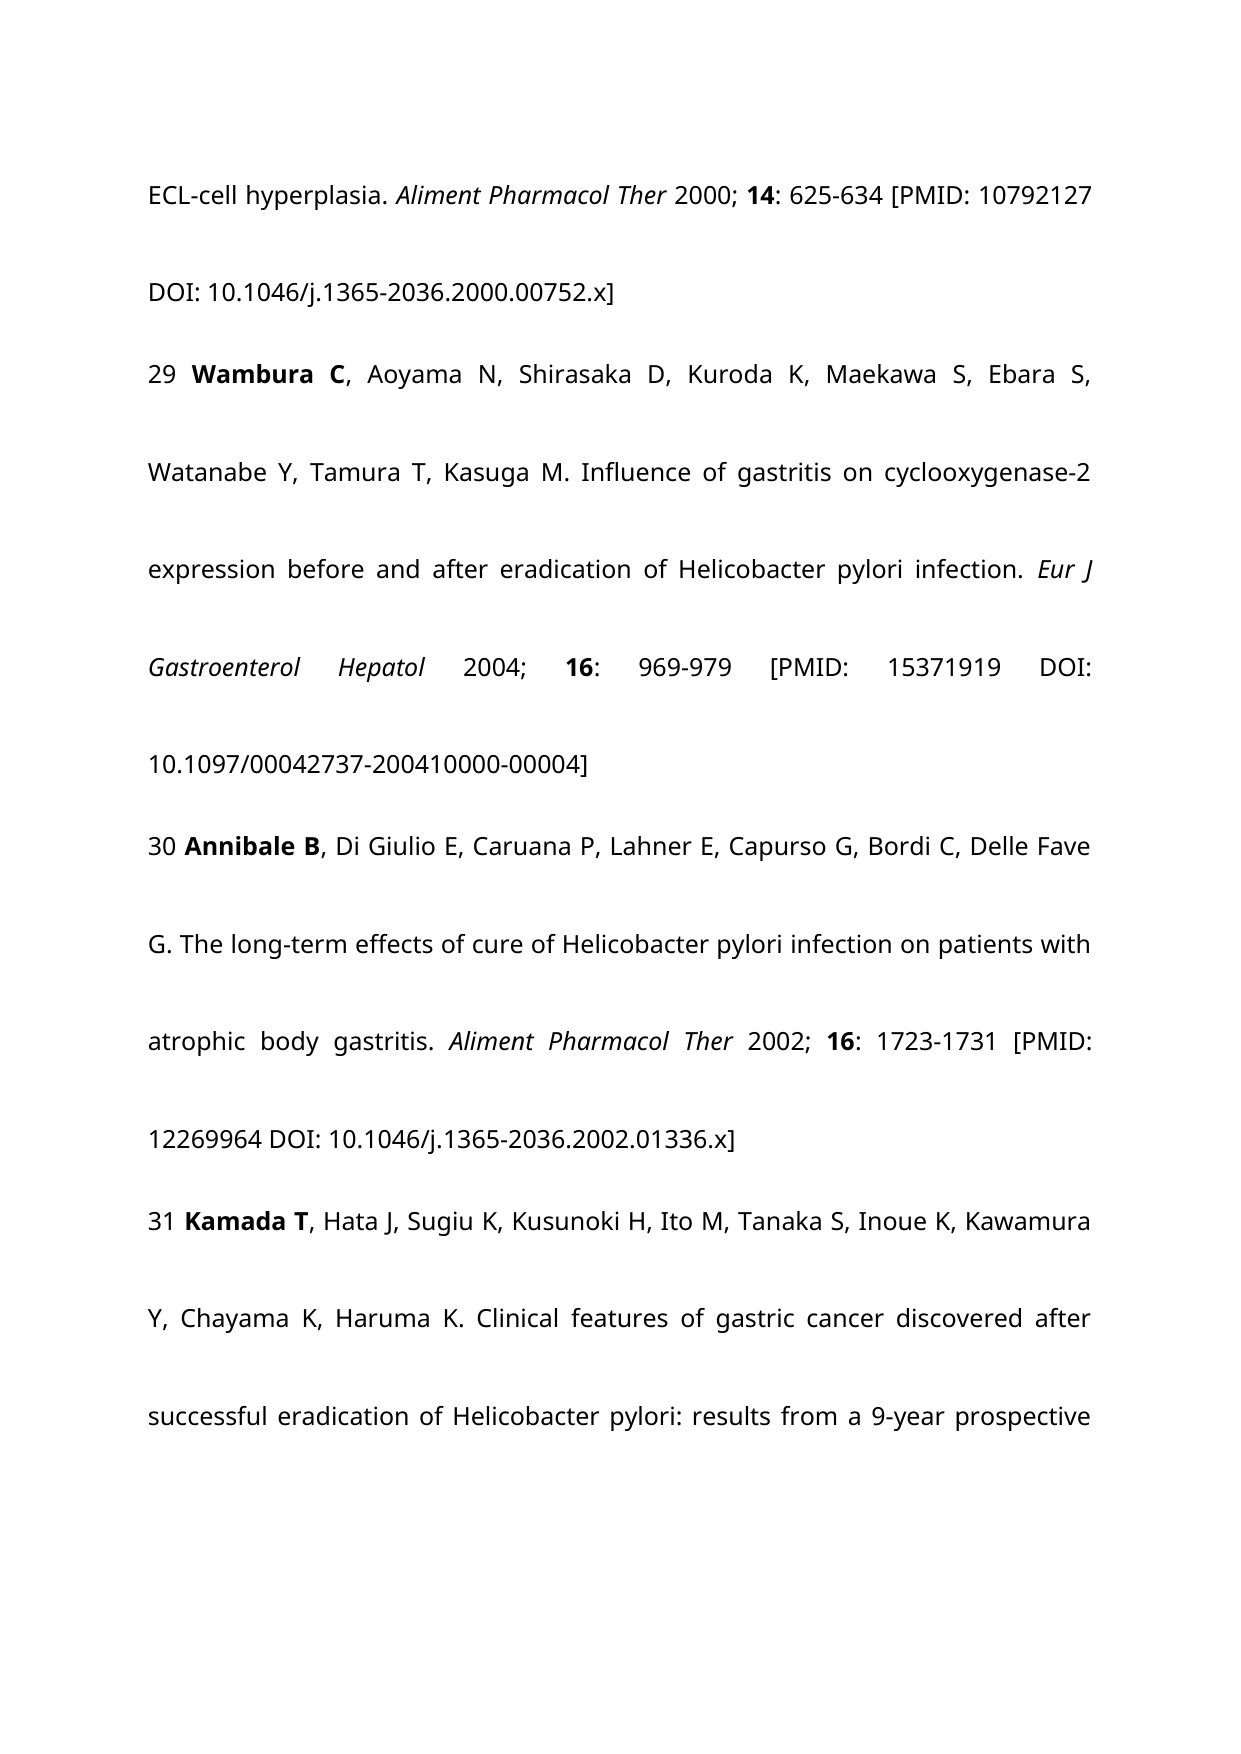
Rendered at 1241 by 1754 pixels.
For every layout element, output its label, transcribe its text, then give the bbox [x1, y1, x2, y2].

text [148, 1188, 1092, 1448]
text 29 Wambura C, Aoyama N, Shirasaka D, Kuroda K, Maekawa S, Ebara S, Watanabe Y, Tamura T, Kasuga M. Influence of gastritis on cyclooxygenase-2 expression before and after eradication of Helicobacter pylori infection. Eur J Gastroenterol Hepatol 2004; 16: 969-979 [PMID: 15371919 DOI: 10.1097/00042737-200410000-00004] [148, 341, 1092, 796]
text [148, 162, 1092, 324]
text 30 Annibale B, Di Giulio E, Caruana P, Lahner E, Capurso G, Bordi C, Delle Fave G. The long-term effects of cure of Helicobacter pylori infection on patients with atrophic body gastritis. Aliment Pharmacol Ther 2002; 16: 1723-1731 [PMID: 12269964 DOI: 10.1046/j.1365-2036.2002.01336.x] [148, 813, 1092, 1171]
